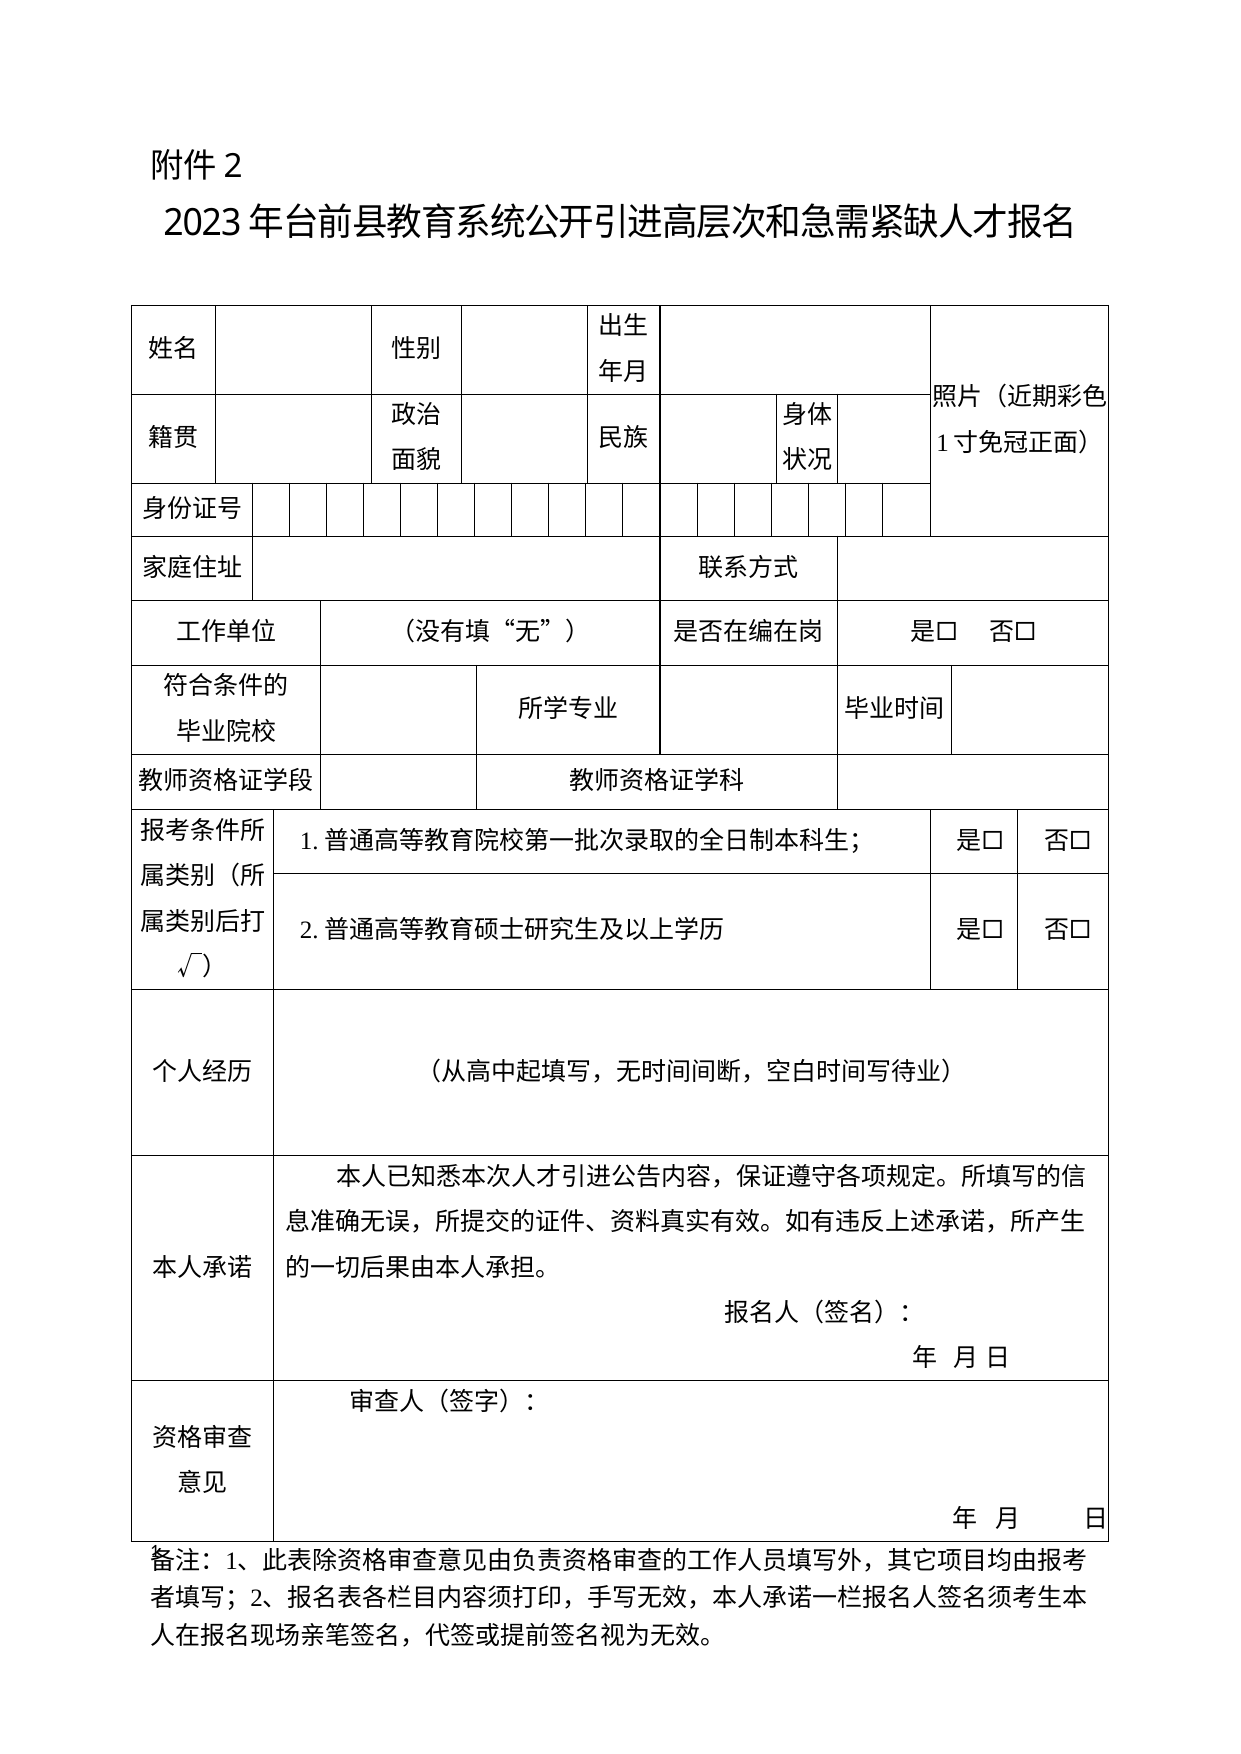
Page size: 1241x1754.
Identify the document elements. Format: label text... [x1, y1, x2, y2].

table_cell 工作单位 [132, 601, 320, 665]
table_header 照片（近期彩色1寸免冠正面） [931, 306, 1108, 536]
table_header 出生年月 [588, 306, 659, 393]
table_cell [698, 484, 734, 536]
table_cell [883, 484, 930, 536]
table_cell [661, 484, 697, 536]
table_cell [772, 484, 808, 536]
table_cell 教师资格证学段 [132, 755, 320, 809]
table_cell [253, 484, 289, 536]
table_cell 审查人（签字）： 年 月 日 [274, 1381, 1108, 1541]
table_cell [364, 484, 400, 536]
table_cell 1. 普通高等教育院校第一批次录取的全日制本科生； [274, 810, 930, 873]
table_cell [253, 537, 659, 600]
table_cell [846, 484, 882, 536]
table_cell [809, 484, 845, 536]
table_header [216, 306, 371, 393]
table_cell 联系方式 [661, 537, 837, 600]
table_cell 是否在编在岗 [661, 601, 837, 665]
table_cell （没有填“无”） [321, 601, 659, 665]
table_cell 是 否 [838, 601, 1108, 665]
table_cell 是 [931, 874, 1017, 989]
table_header 姓名 [132, 306, 215, 393]
table_cell [475, 484, 511, 536]
table_cell [438, 484, 474, 536]
table_cell 资格审查 意见 [132, 1381, 273, 1541]
table_cell （从高中起填写，无时间间断，空白时间写待业） [274, 990, 1108, 1155]
table_cell [290, 484, 326, 536]
table_cell [838, 537, 1108, 600]
table_cell [549, 484, 585, 536]
table_cell [838, 395, 930, 482]
table_cell 教师资格证学科 [477, 755, 837, 809]
table_cell [462, 395, 587, 482]
table_cell 本人已知悉本次人才引进公告内容，保证遵守各项规定。所填写的信息准确无误，所提交的证件、资料真实有效。如有违反上述承诺，所产生的一切后果由本人承担。 报名人（签名）： 年 月 日 [274, 1156, 1108, 1380]
table_cell [401, 484, 437, 536]
table_cell 毕业时间 [838, 666, 951, 753]
table_cell [321, 755, 476, 809]
table_cell [661, 395, 776, 482]
table_cell 政治 面貌 [372, 395, 461, 482]
table_cell 个人经历 [132, 990, 273, 1155]
table_cell 否 [1018, 810, 1108, 873]
table_cell 家庭住址 [132, 537, 252, 600]
text 2023年台前县教育系统公开引进高层次和急需紧缺人才报名表 [150, 189, 1090, 247]
table_cell [661, 666, 837, 753]
table_cell [952, 666, 1108, 753]
table_cell [327, 484, 363, 536]
table_cell 2. 普通高等教育硕士研究生及以上学历 [274, 874, 930, 989]
table_cell [321, 666, 476, 753]
table_cell [216, 395, 371, 482]
table_cell 否 [1018, 874, 1108, 989]
table_cell 身份证号 [132, 484, 252, 536]
table_cell [735, 484, 771, 536]
table_cell 本人承诺 [132, 1156, 273, 1380]
table_cell 所学专业 [477, 666, 659, 753]
table_cell 是 [931, 810, 1017, 873]
table_cell 符合条件的 毕业院校 [132, 666, 320, 753]
table_cell 籍贯 [132, 395, 215, 482]
table_cell [838, 755, 1108, 809]
table_header [462, 306, 587, 393]
table_cell [586, 484, 622, 536]
table_header [661, 306, 930, 393]
table_cell 身体 状况 [777, 395, 837, 482]
table_cell [623, 484, 659, 536]
table_cell 报考条件所属类别（所属类别后打√） [132, 810, 273, 989]
table_cell 民族 [588, 395, 659, 482]
table_cell [512, 484, 548, 536]
table_header 性别 [372, 306, 461, 393]
